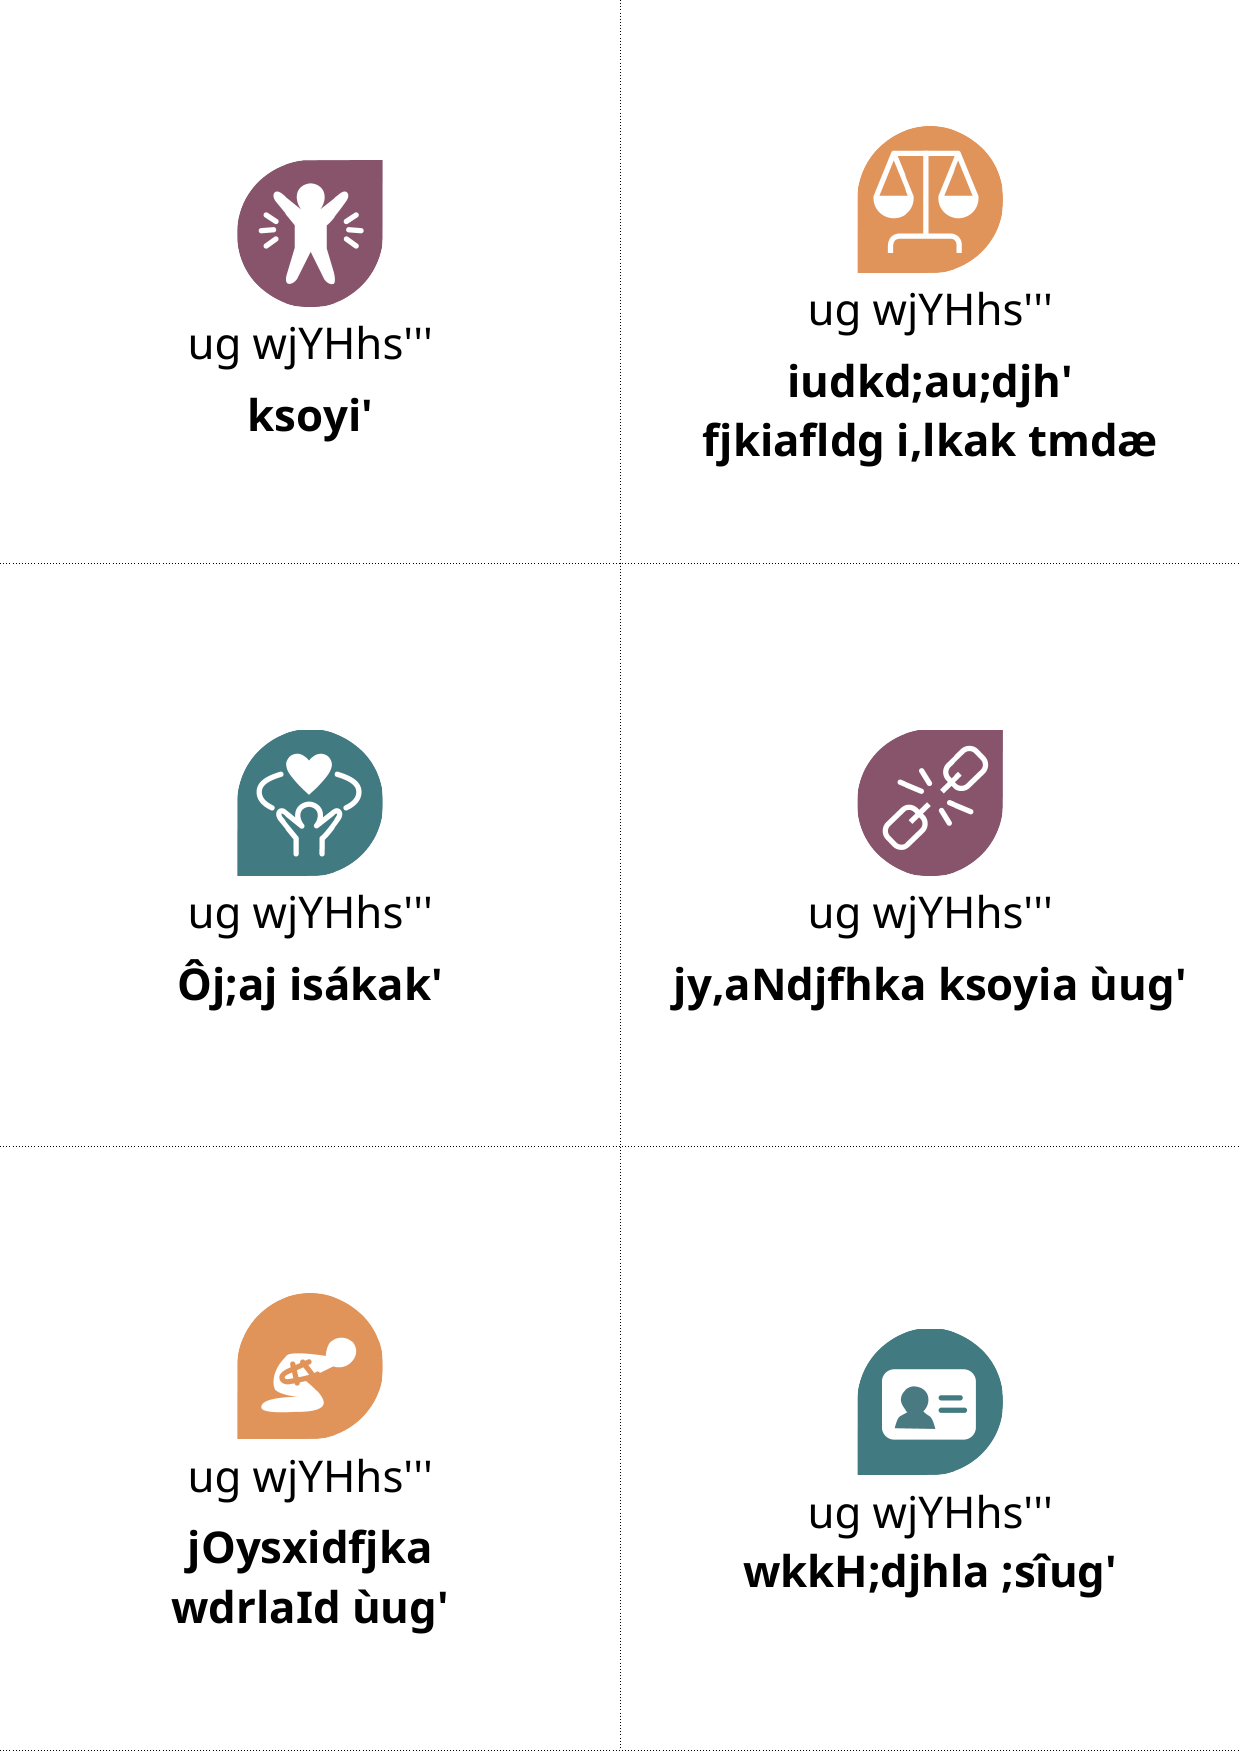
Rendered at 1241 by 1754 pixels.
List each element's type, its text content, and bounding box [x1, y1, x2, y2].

picture [857, 730, 1003, 876]
table_cell ug wjYHhs''' Ôj;aj isákak' [0, 563, 620, 1146]
table_cell ug wjYHhs''' wkkH;djhla ;sîug' [620, 1146, 1240, 1749]
picture [857, 1329, 1003, 1475]
table_cell ug wjYHhs''' jy,aNdjfhka ksoyia ùug' [620, 563, 1240, 1146]
picture [237, 160, 383, 307]
table_header ug wjYHhs''' iudkd;au;djh' fjkiafldg i,lkak tmdæ [620, 0, 1240, 563]
picture [237, 730, 383, 876]
picture [857, 126, 1003, 273]
table_cell ug wjYHhs''' jOysxidfjka wdrlaId ùug' [0, 1146, 620, 1749]
picture [237, 1293, 383, 1439]
table_header ug wjYHhs''' ksoyi' [0, 0, 620, 563]
